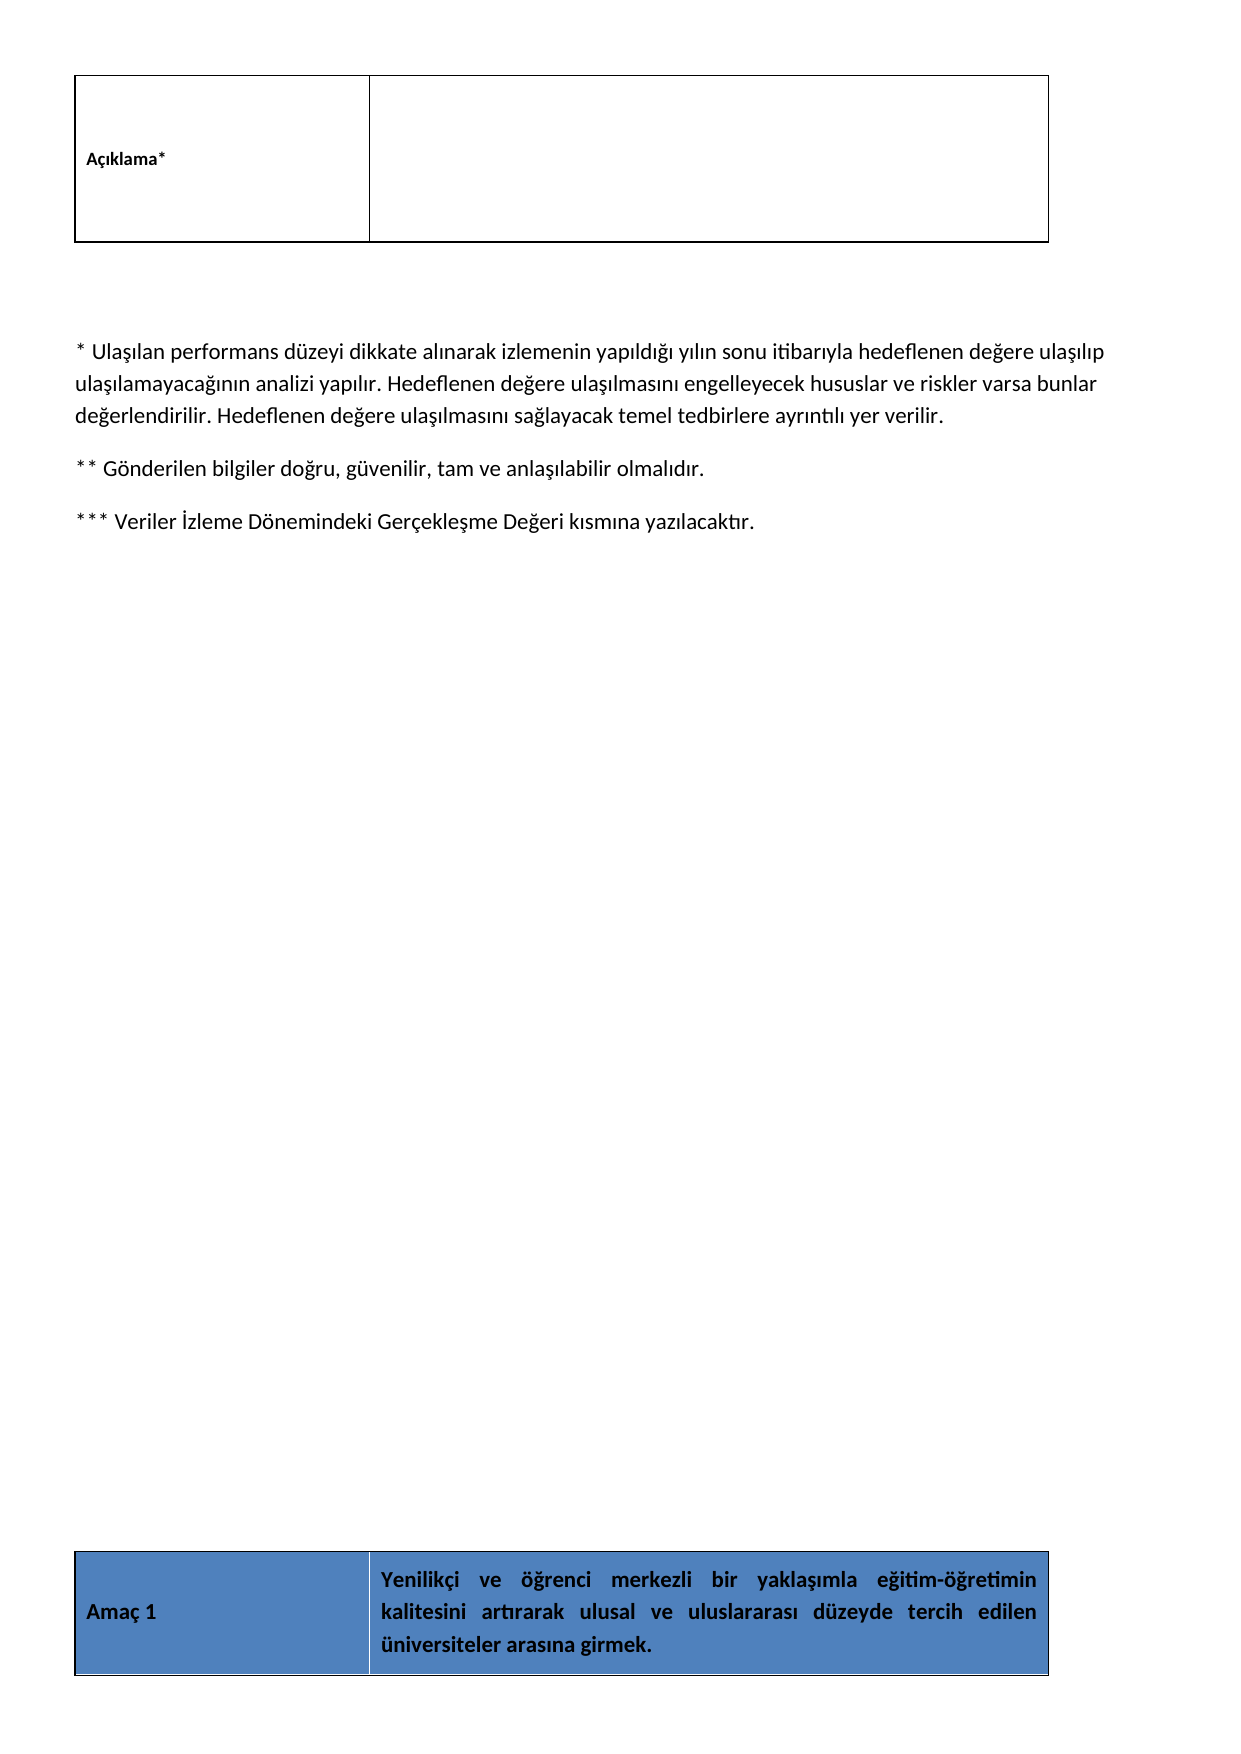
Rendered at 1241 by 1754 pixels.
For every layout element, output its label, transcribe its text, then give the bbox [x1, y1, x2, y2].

text ** Gönderilen bilgiler doğru, güvenilir, tam ve anlaşılabilir olmalıdır. [75, 454, 1165, 482]
table_header Yenilikçi ve öğrenci merkezli bir yaklaşımla eğitim-öğretimin kalitesini artırarak ulusal ve uluslararası düzeyde tercih edilen üniversiteler arasına girmek. [370, 1552, 1048, 1674]
text * Ulaşılan performans düzeyi dikkate alınarak izlemenin yapıldığı yılın sonu itibarıyla hedeflenen değere ulaşılıp ulaşılamayacağının analizi yapılır. Hedeflenen değere ulaşılmasını engelleyecek hususlar ve riskler varsa bunlar değerlendirilir. Hedeflenen değere ulaşılmasını sağlayacak temel tedbirlere ayrıntılı yer verilir. [75, 337, 1165, 429]
text *** Veriler İzleme Dönemindeki Gerçekleşme Değeri kısmına yazılacaktır. [75, 507, 1165, 535]
table_header Amaç 1 [76, 1552, 369, 1674]
table_cell [370, 76, 1048, 241]
table_cell Açıklama* [76, 76, 369, 241]
